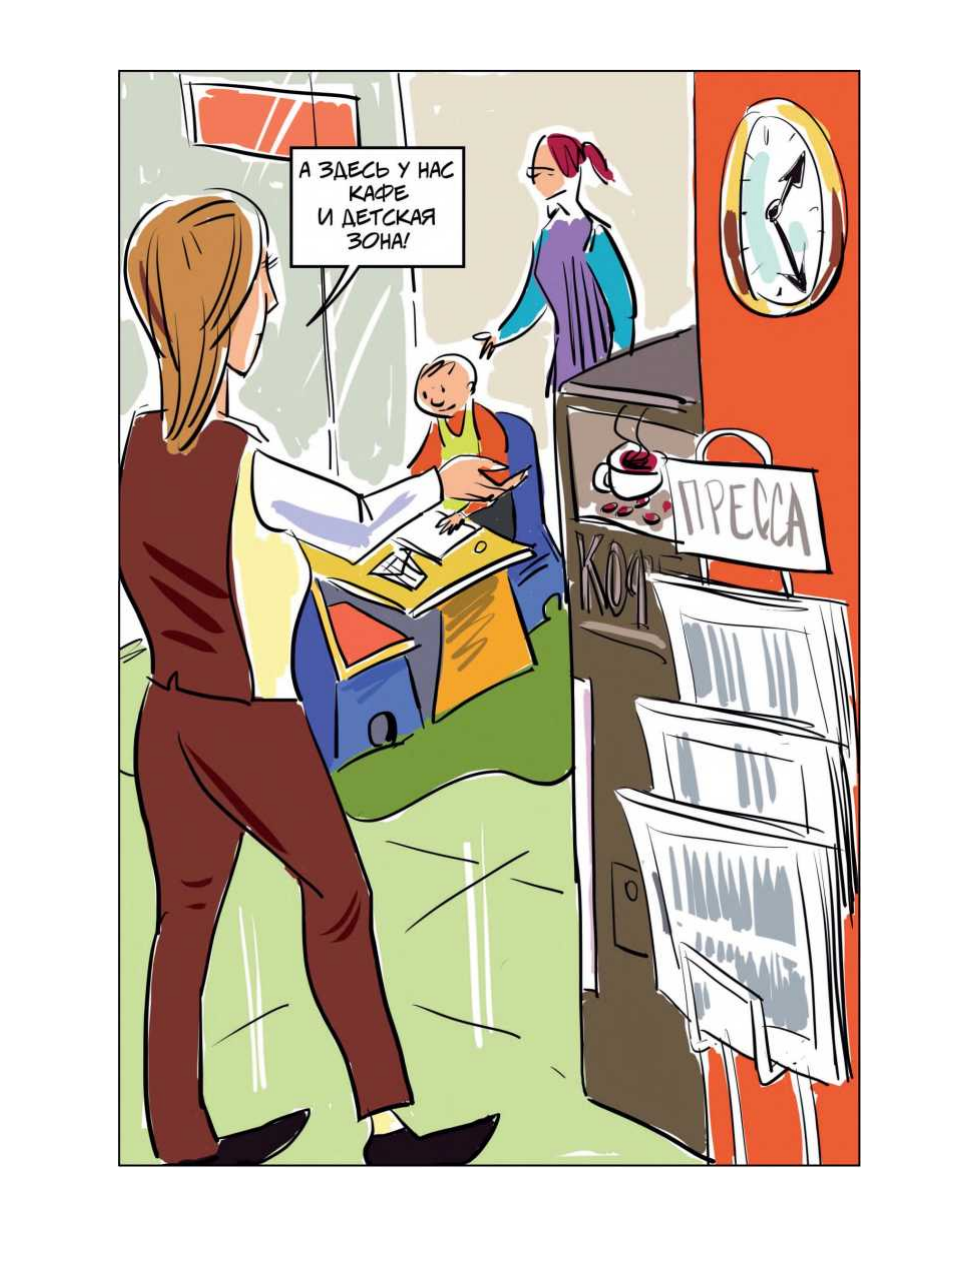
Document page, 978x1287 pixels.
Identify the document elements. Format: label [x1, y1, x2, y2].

picture [117, 69, 861, 1168]
